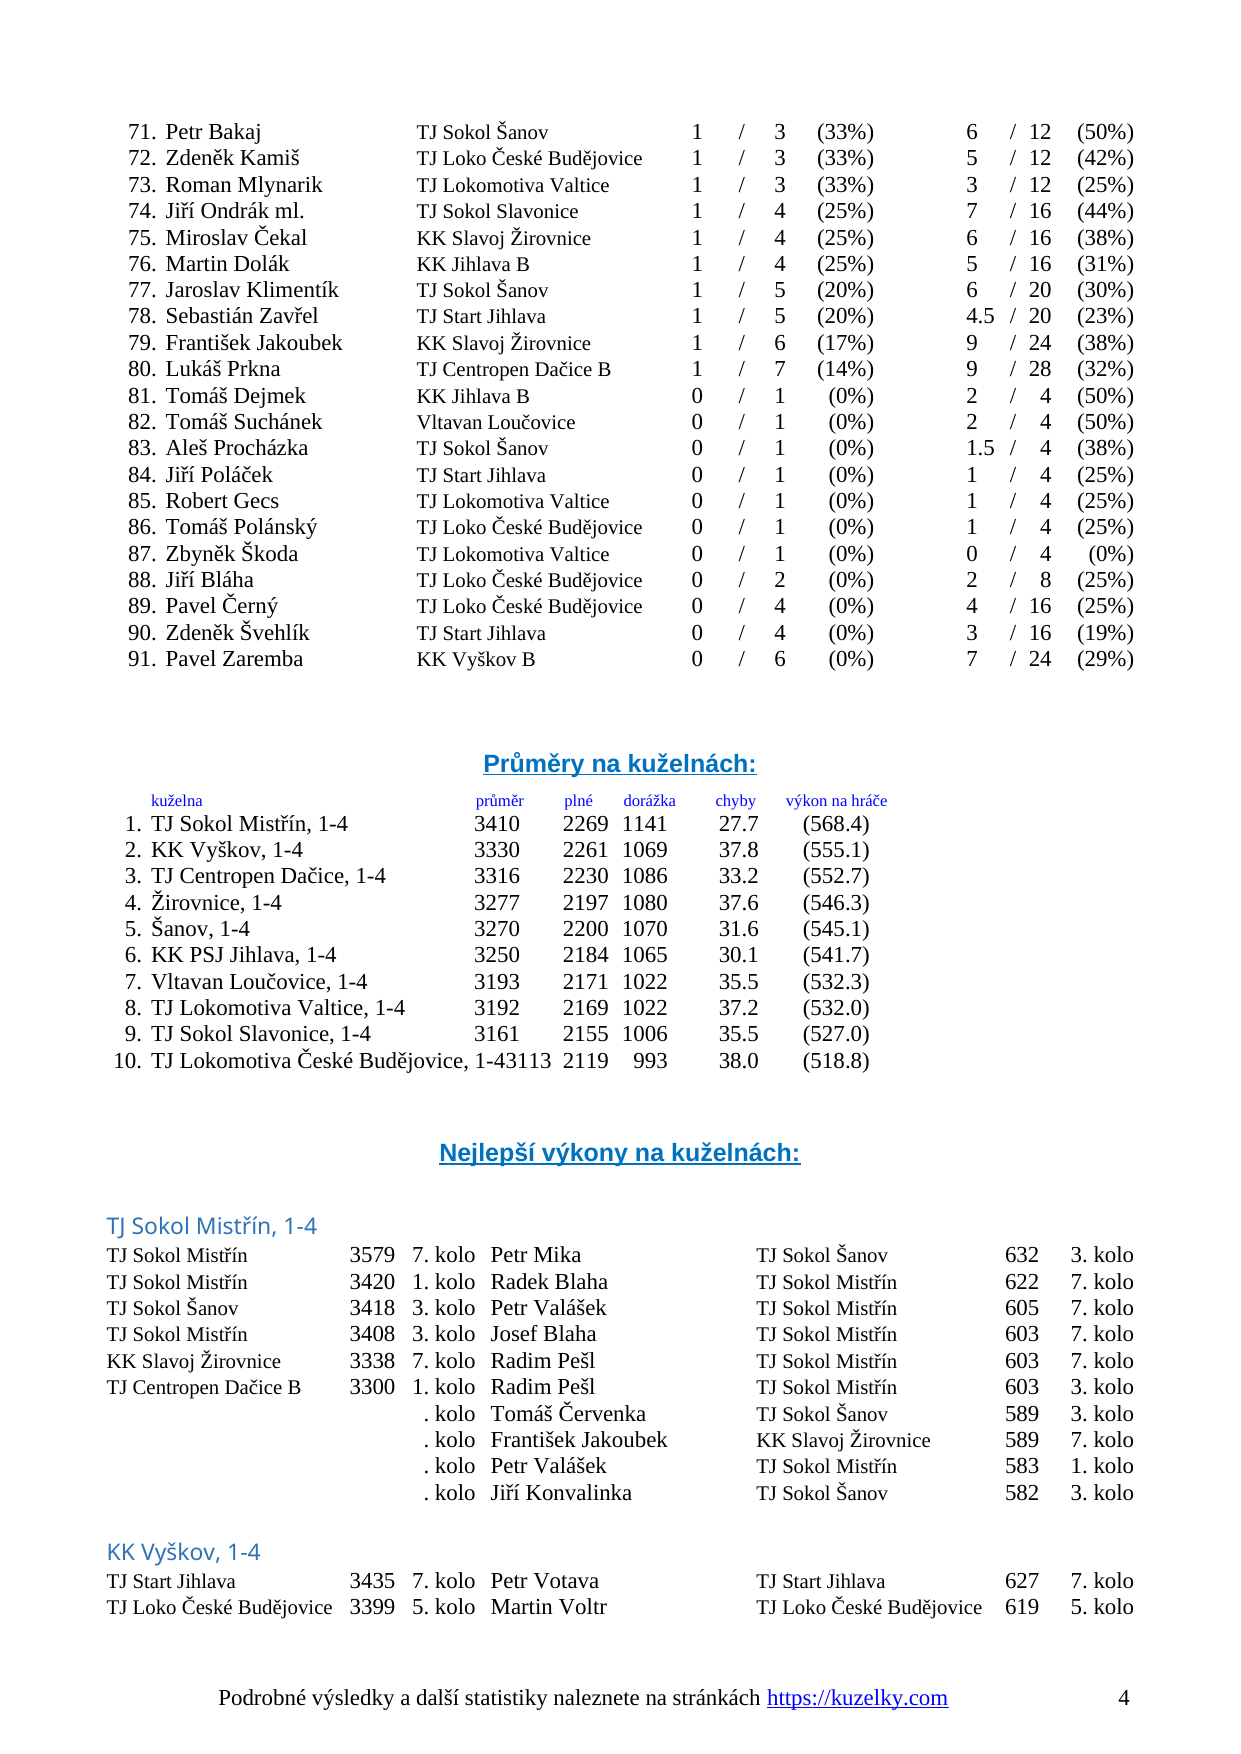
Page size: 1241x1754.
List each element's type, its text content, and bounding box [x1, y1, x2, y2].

text . kolo František Jakoubek KK Slavoj Žirovnice 589 7. kolo [106, 1426, 1134, 1452]
text 6. KK PSJ Jihlava, 1-4 3250 2184 1065 30.1 (541.7) [106, 941, 1134, 968]
text 7. Vltavan Loučovice, 1-4 3193 2171 1022 35.5 (532.3) [106, 968, 1134, 994]
text TJ Sokol Šanov 3418 3. kolo Petr Valášek TJ Sokol Mistřín 605 7. kolo [106, 1294, 1134, 1321]
text 10. TJ Lokomotiva České Budějovice, 1-4 3113 2119 993 38.0 (518.8) [106, 1047, 1134, 1073]
text 71. Petr Bakaj TJ Sokol Šanov 1 / 3 (33%) 6 / 12 (50%) [106, 118, 1134, 144]
text Nejlepší výkony na kuželnách: [94, 1138, 1145, 1167]
text 88. Jiří Bláha TJ Loko České Budějovice 0 / 2 (0%) 2 / 8 (25%) [106, 566, 1134, 592]
text KK Slavoj Žirovnice 3338 7. kolo Radim Pešl TJ Sokol Mistřín 603 7. kolo [106, 1347, 1134, 1373]
text 87. Zbyněk Škoda TJ Lokomotiva Valtice 0 / 1 (0%) 0 / 4 (0%) [106, 540, 1134, 566]
text . kolo Petr Valášek TJ Sokol Mistřín 583 1. kolo [106, 1452, 1134, 1479]
text 91. Pavel Zaremba KK Vyškov B 0 / 6 (0%) 7 / 24 (29%) [106, 645, 1134, 672]
text 89. Pavel Černý TJ Loko České Budějovice 0 / 4 (0%) 4 / 16 (25%) [106, 592, 1134, 619]
text TJ Loko České Budějovice 3399 5. kolo Martin Voltr TJ Loko České Budějovice 619 5. kolo [106, 1593, 1134, 1619]
text 9. TJ Sokol Slavonice, 1-4 3161 2155 1006 35.5 (527.0) [106, 1021, 1134, 1047]
text 81. Tomáš Dejmek KK Jihlava B 0 / 1 (0%) 2 / 4 (50%) [106, 382, 1134, 408]
text 1. TJ Sokol Mistřín, 1-4 3410 2269 1141 27.7 (568.4) [106, 810, 1134, 836]
text 2. KK Vyškov, 1-4 3330 2261 1069 37.8 (555.1) [106, 836, 1134, 862]
subtitle KK Vyškov, 1-4 [106, 1536, 1134, 1567]
text TJ Sokol Mistřín 3408 3. kolo Josef Blaha TJ Sokol Mistřín 603 7. kolo [106, 1321, 1134, 1347]
text 77. Jaroslav Klimentík TJ Sokol Šanov 1 / 5 (20%) 6 / 20 (30%) [106, 276, 1134, 303]
text 72. Zdeněk Kamiš TJ Loko České Budějovice 1 / 3 (33%) 5 / 12 (42%) [106, 144, 1134, 171]
text 75. Miroslav Čekal KK Slavoj Žirovnice 1 / 4 (25%) 6 / 16 (38%) [106, 223, 1134, 250]
text Průměry na kuželnách: [94, 749, 1145, 778]
text 90. Zdeněk Švehlík TJ Start Jihlava 0 / 4 (0%) 3 / 16 (19%) [106, 619, 1134, 645]
text 83. Aleš Procházka TJ Sokol Šanov 0 / 1 (0%) 1.5 / 4 (38%) [106, 434, 1134, 461]
text 79. František Jakoubek KK Slavoj Žirovnice 1 / 6 (17%) 9 / 24 (38%) [106, 329, 1134, 355]
text TJ Sokol Mistřín 3420 1. kolo Radek Blaha TJ Sokol Mistřín 622 7. kolo [106, 1268, 1134, 1294]
text . kolo Jiří Konvalinka TJ Sokol Šanov 582 3. kolo [106, 1479, 1134, 1505]
text 85. Robert Gecs TJ Lokomotiva Valtice 0 / 1 (0%) 1 / 4 (25%) [106, 487, 1134, 513]
text 84. Jiří Poláček TJ Start Jihlava 0 / 1 (0%) 1 / 4 (25%) [106, 461, 1134, 487]
subtitle TJ Sokol Mistřín, 1-4 [106, 1210, 1134, 1241]
text TJ Centropen Dačice B 3300 1. kolo Radim Pešl TJ Sokol Mistřín 603 3. kolo [106, 1373, 1134, 1399]
text 8. TJ Lokomotiva Valtice, 1-4 3192 2169 1022 37.2 (532.0) [106, 994, 1134, 1021]
text 73. Roman Mlynarik TJ Lokomotiva Valtice 1 / 3 (33%) 3 / 12 (25%) [106, 171, 1134, 197]
text kuželna průměr plné dorážka chyby výkon na hráče [106, 791, 1134, 810]
text 86. Tomáš Polánský TJ Loko České Budějovice 0 / 1 (0%) 1 / 4 (25%) [106, 513, 1134, 540]
text 74. Jiří Ondrák ml. TJ Sokol Slavonice 1 / 4 (25%) 7 / 16 (44%) [106, 197, 1134, 223]
text 4. Žirovnice, 1-4 3277 2197 1080 37.6 (546.3) [106, 889, 1134, 915]
text TJ Sokol Mistřín 3579 7. kolo Petr Mika TJ Sokol Šanov 632 3. kolo [106, 1241, 1134, 1268]
text 76. Martin Dolák KK Jihlava B 1 / 4 (25%) 5 / 16 (31%) [106, 250, 1134, 276]
text 82. Tomáš Suchánek Vltavan Loučovice 0 / 1 (0%) 2 / 4 (50%) [106, 408, 1134, 434]
text . kolo Tomáš Červenka TJ Sokol Šanov 589 3. kolo [106, 1399, 1134, 1426]
text TJ Start Jihlava 3435 7. kolo Petr Votava TJ Start Jihlava 627 7. kolo [106, 1567, 1134, 1593]
text 3. TJ Centropen Dačice, 1-4 3316 2230 1086 33.2 (552.7) [106, 862, 1134, 889]
text 78. Sebastián Zavřel TJ Start Jihlava 1 / 5 (20%) 4.5 / 20 (23%) [106, 303, 1134, 329]
text 5. Šanov, 1-4 3270 2200 1070 31.6 (545.1) [106, 915, 1134, 941]
text 80. Lukáš Prkna TJ Centropen Dačice B 1 / 7 (14%) 9 / 28 (32%) [106, 355, 1134, 382]
